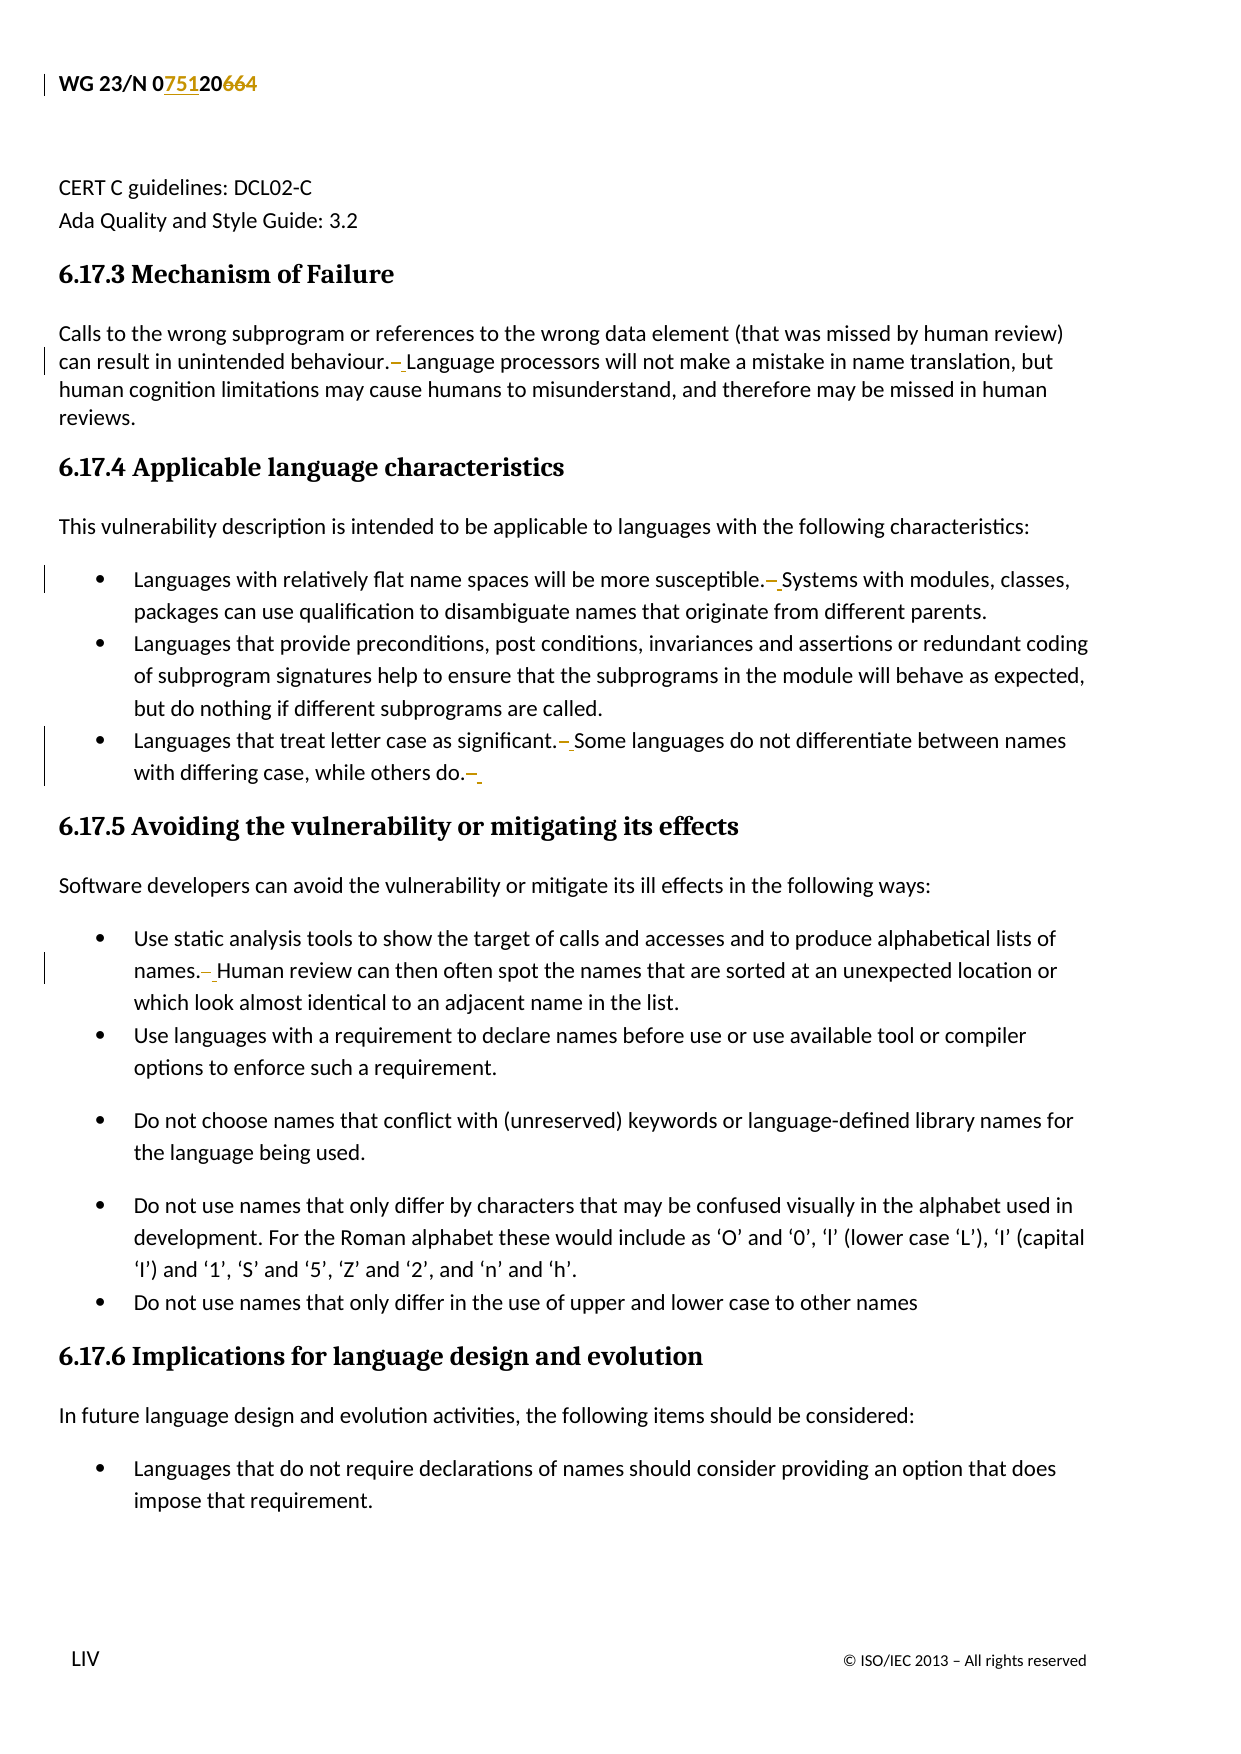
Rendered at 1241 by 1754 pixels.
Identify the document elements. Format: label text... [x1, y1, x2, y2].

subtitle 6.17.5 Avoiding the vulnerability or mitigating its effects [58, 811, 1099, 842]
list Languages that do not require declarations of names should consider providing an option that does impose that requirement. [96, 1454, 1099, 1514]
list Languages that provide preconditions, post conditions, invariances and assertions or redundant coding of subprogram signatures help to ensure that the subprograms in the module will behave as expected, but do nothing if different subprograms are called. [96, 629, 1099, 722]
text CERT C guidelines: DCL02-C [58, 173, 1099, 202]
list Do not choose names that conflict with (unreserved) keywords or language-defined library names for the language being used. [96, 1106, 1099, 1166]
list Languages that treat letter case as significant.Some languages do not differentiate between names with differing case, while others do. [96, 726, 1099, 786]
subtitle 6.17.6 Implications for language design and evolution [58, 1341, 1099, 1372]
text Software developers can avoid the vulnerability or mitigate its ill effects in the following ways: [58, 871, 1099, 899]
text This vulnerability description is intended to be applicable to languages with the following characteristics: [58, 512, 1099, 540]
list Languages with relatively flat name spaces will be more susceptible.Systems with modules, classes, packages can use qualification to disambiguate names that originate from different parents. [96, 565, 1099, 625]
list Use static analysis tools to show the target of calls and accesses and to produce alphabetical lists of names.Human review can then often spot the names that are sorted at an unexpected location or which look almost identical to an adjacent name in the list. [96, 924, 1099, 1017]
text Ada Quality and Style Guide: 3.2 [58, 206, 1099, 234]
list Use languages with a requirement to declare names before use or use available tool or compiler options to enforce such a requirement. [96, 1021, 1099, 1081]
text In future language design and evolution activities, the following items should be considered: [58, 1401, 1099, 1429]
subtitle 6.17.3 Mechanism of Failure [58, 259, 1099, 290]
subtitle 6.17.4 Applicable language characteristics [58, 452, 1099, 483]
text Calls to the wrong subprogram or references to the wrong data element (that was missed by human review) can result in unintended behaviour.Language processors will not make a mistake in name translation, but human cognition limitations may cause humans to misunderstand, and therefore may be missed in human reviews. [58, 319, 1099, 431]
list Do not use names that only differ by characters that may be confused visually in the alphabet used in development. For the Roman alphabet these would include as ‘O’ and ‘0’, ‘l’ (lower case ‘L’), ‘I’ (capital ‘I’) and ‘1’, ‘S’ and ‘5’, ‘Z’ and ‘2’, and ‘n’ and ‘h’. [96, 1191, 1099, 1283]
list Do not use names that only differ in the use of upper and lower case to other names [96, 1288, 1099, 1316]
